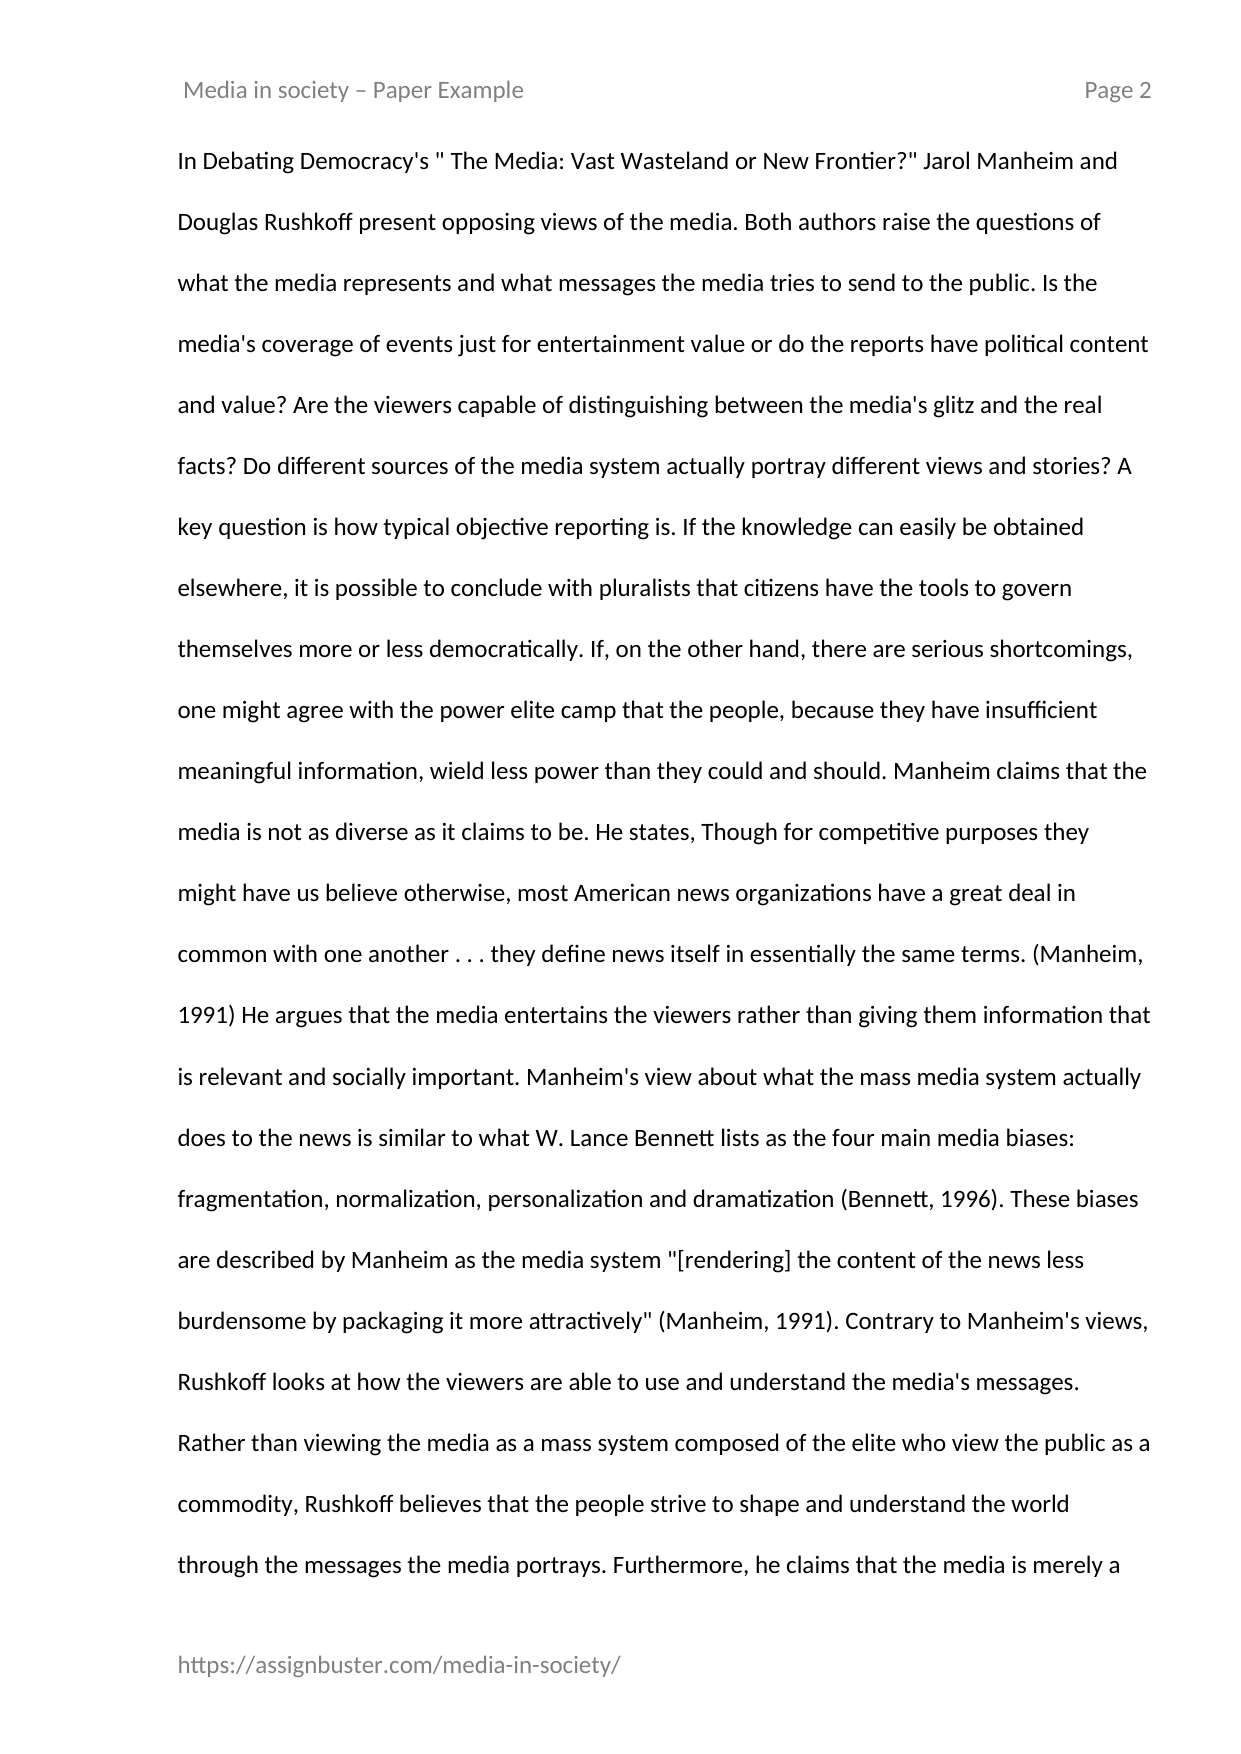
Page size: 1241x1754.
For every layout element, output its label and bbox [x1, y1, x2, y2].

text [177, 145, 1152, 1579]
